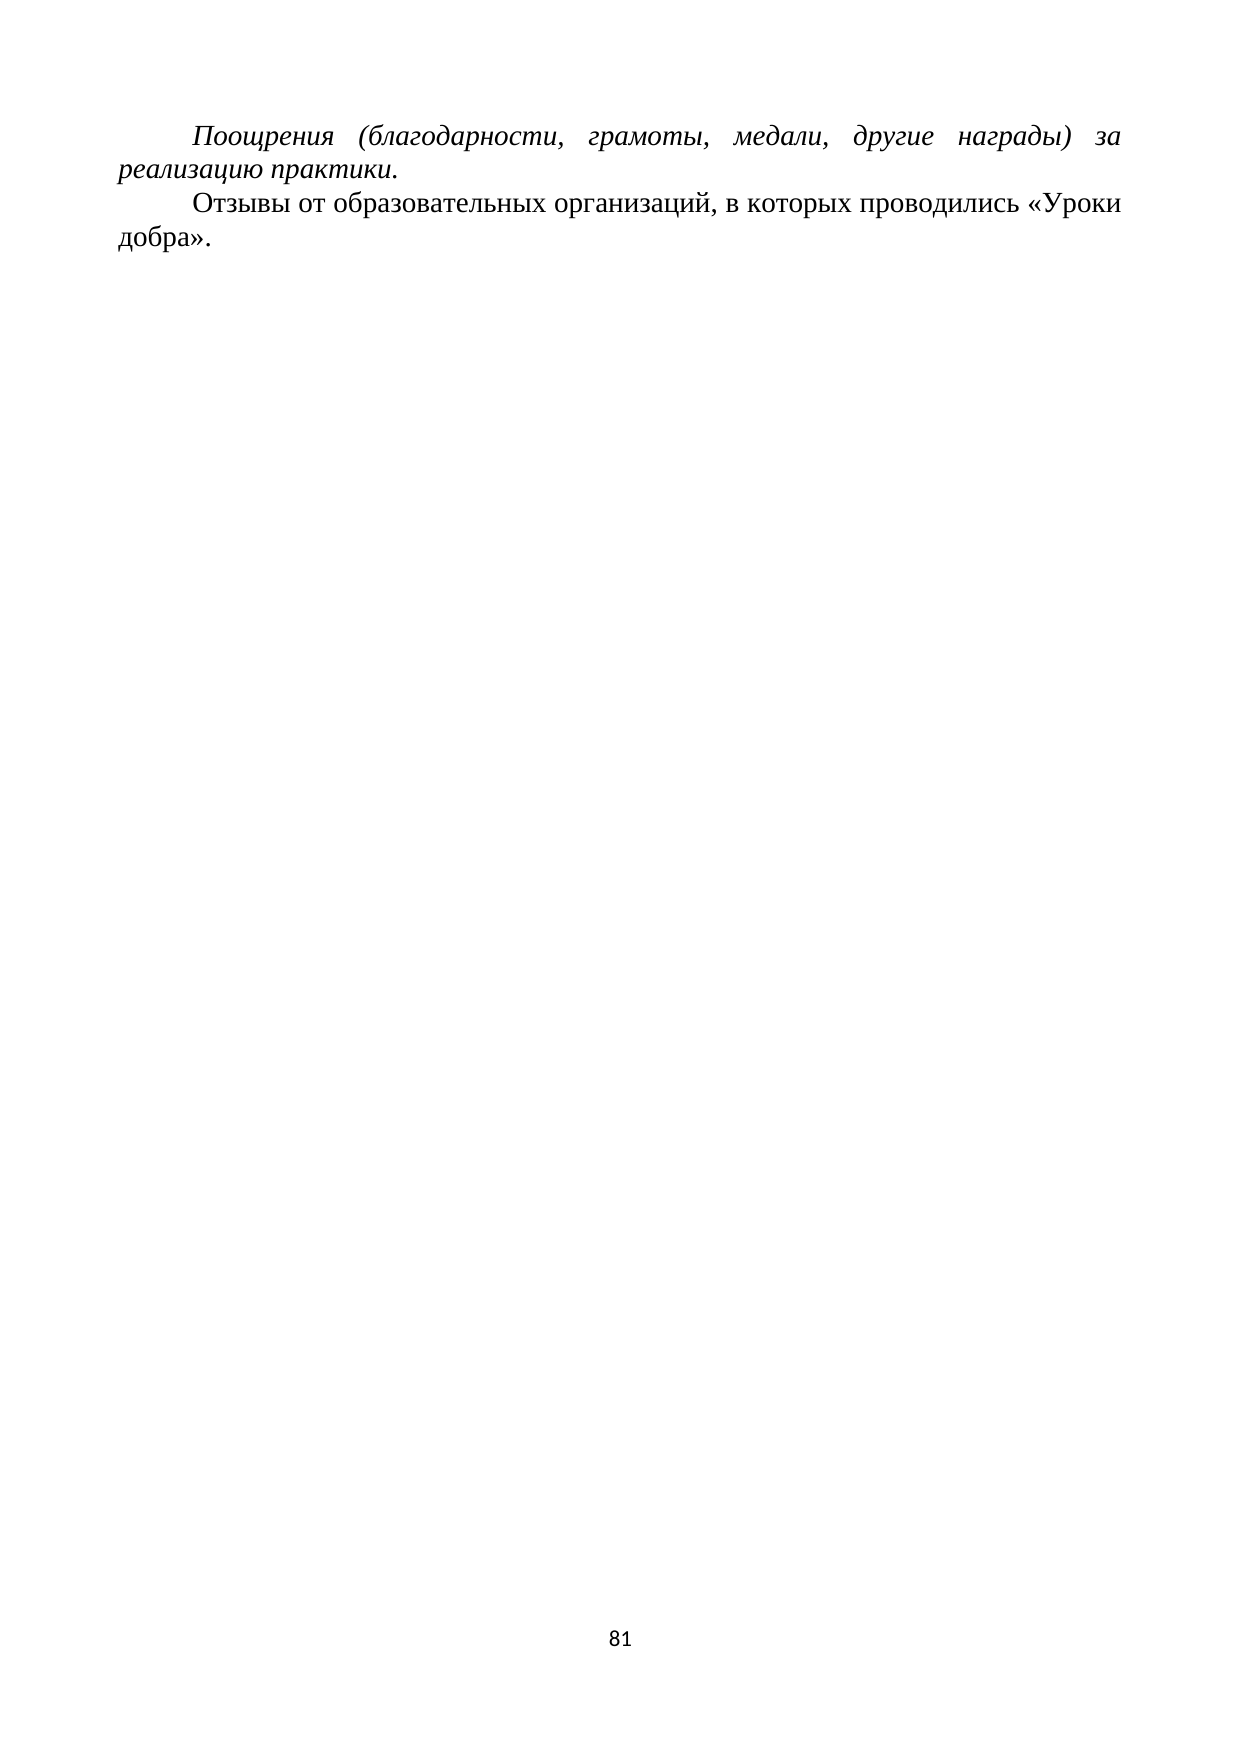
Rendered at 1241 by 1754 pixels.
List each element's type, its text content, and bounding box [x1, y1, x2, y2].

text Отзывы от образовательных организаций, в которых проводились «Уроки добра». [118, 185, 1122, 252]
text Поощрения (благодарности, грамоты, медали, другие награды) за реализацию практики. [118, 118, 1122, 185]
